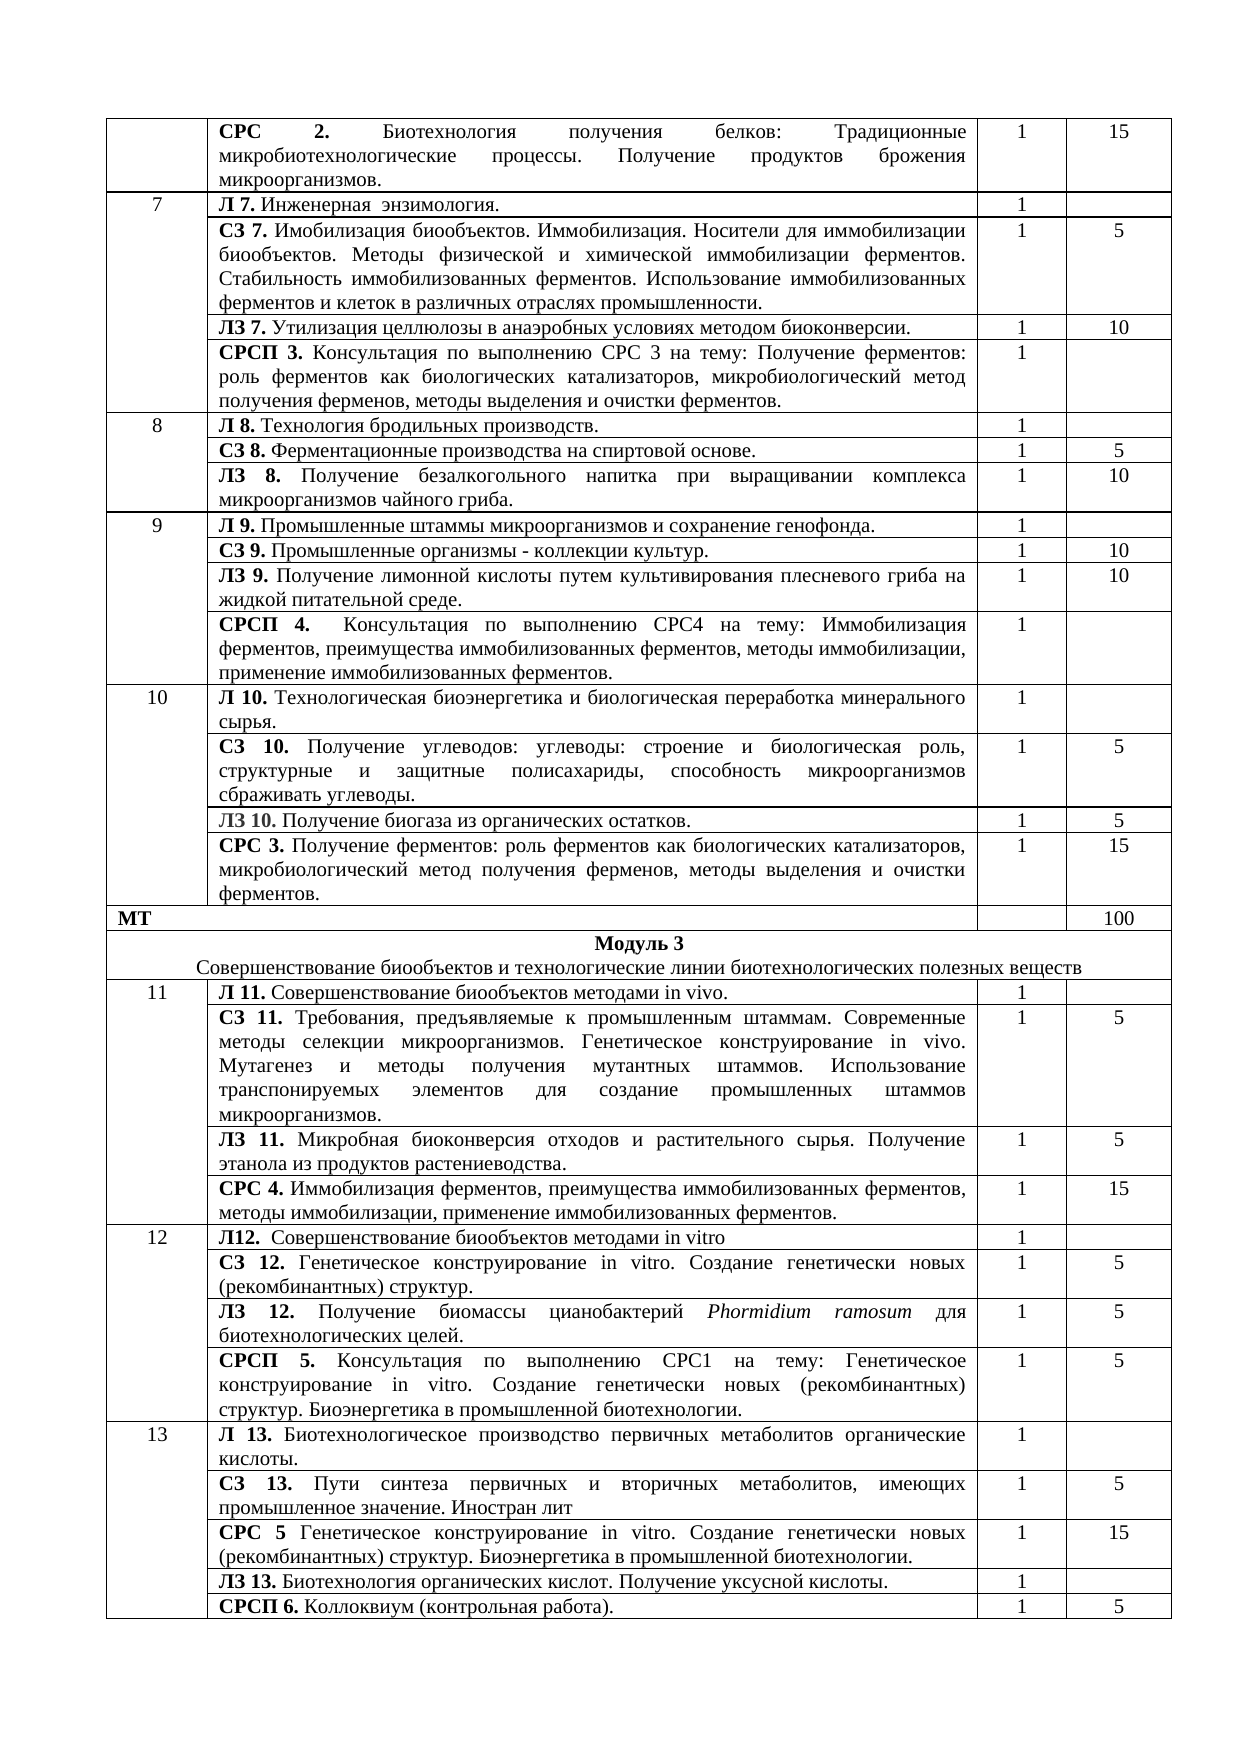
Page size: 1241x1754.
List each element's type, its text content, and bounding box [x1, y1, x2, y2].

table_cell 10 [1067, 315, 1171, 339]
table_cell 1 [978, 833, 1066, 905]
table_cell 5 [1067, 808, 1171, 832]
table_cell Л12. Совершенствование биообъектов методами in vitro [208, 1225, 977, 1249]
table_cell ЛЗ 13. Биотехнология органических кислот. Получение уксусной кислоты. [208, 1569, 977, 1593]
table_cell 5 [1067, 1005, 1171, 1126]
table_cell 15 [1067, 833, 1171, 905]
table_cell [1067, 980, 1171, 1004]
table_cell 13 [107, 1422, 207, 1618]
table_cell СРС 2. Биотехнология получения белков: Традиционные микробиотехнологические процессы. Получение продуктов брожения микроорганизмов. [208, 119, 977, 191]
table_cell СРСП 3. Консультация по выполнению СРС 3 на тему: Получение ферментов: роль ферментов как биологических катализаторов, микробиологический метод получения ферменов, методы выделения и очистки ферментов. [208, 340, 977, 412]
table_cell СЗ 13. Пути синтеза первичных и вторичных метаболитов, имеющих промышленное значение. Иностран лит [208, 1471, 977, 1519]
table_cell 1 [978, 1299, 1066, 1347]
table_cell 1 [978, 1569, 1066, 1593]
table_cell 1 [978, 734, 1066, 806]
table_cell Модуль 3 Совершенствование биообъектов и технологические линии биотехнологических полезных веществ [107, 931, 1171, 979]
table_cell 9 [107, 513, 207, 684]
table_cell СЗ 10. Получение углеводов: углеводы: строение и биологическая роль, структурные и защитные полисахариды, способность микроорганизмов сбраживать углеводы. [208, 734, 977, 806]
table_cell [1067, 612, 1171, 684]
table_cell 1 [978, 1250, 1066, 1298]
table_cell [1067, 413, 1171, 437]
table_cell [1067, 685, 1171, 733]
table_cell 1 [978, 218, 1066, 314]
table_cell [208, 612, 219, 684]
table_cell 1 [978, 1225, 1066, 1249]
table_cell 1 [978, 563, 1066, 611]
table_cell 10 [107, 685, 207, 905]
table_cell 10 [1067, 463, 1171, 511]
table_cell 1 [978, 463, 1066, 511]
table_cell 1 [978, 1422, 1066, 1470]
table_cell ЛЗ 9. Получение лимонной кислоты путем культивирования плесневого гриба на жидкой питательной среде. [208, 563, 977, 611]
table_cell СЗ 7. Имобилизация биообъектов. Иммобилизация. Носители для иммобилизации биообъектов. Методы физической и химической иммобилизации ферментов. Стабильность иммобилизованных ферментов. Использование иммобилизованных ферментов и клеток в различных отраслях промышленности. [208, 218, 977, 314]
table_cell 11 [107, 980, 207, 1224]
table_cell ЛЗ 11. Микробная биоконверсия отходов и растительного сырья. Получение этанола из продуктов растениеводства. [208, 1127, 977, 1175]
table_cell 5 [1067, 1250, 1171, 1298]
table_cell Л 8. Технология бродильных производств. [208, 413, 977, 437]
table_cell 1 [978, 119, 1066, 191]
table_cell 1 [978, 1005, 1066, 1126]
table_cell СЗ 12. Генетическое конструирование in vitro. Создание генетически новых (рекомбинантных) структур. [208, 1250, 977, 1298]
table_cell 5 [1067, 1127, 1171, 1175]
table_cell 1 [978, 513, 1066, 537]
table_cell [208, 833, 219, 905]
table_cell ЛЗ 8. Получение безалкогольного напитка при выращивании комплекса микроорганизмов чайного гриба. [208, 463, 977, 511]
table_cell 5 [1067, 734, 1171, 806]
table_cell [1067, 513, 1171, 537]
table_cell Л 9. Промышленные штаммы микроорганизмов и сохранение генофонда. [208, 513, 977, 537]
table_cell 1 [978, 1176, 1066, 1224]
table_cell ЛЗ 10. Получение биогаза из органических остатков. [208, 808, 977, 832]
table_cell 15 [1067, 119, 1171, 191]
table_cell 12 [107, 1225, 207, 1421]
table_cell Л 7. Инженерная энзимология. [208, 193, 977, 216]
table_cell 1 [978, 685, 1066, 733]
table_cell 5 [1067, 1348, 1171, 1421]
table_cell СЗ 11. Требования, предъявляемые к промышленным штаммам. Современные методы селекции микроорганизмов. Генетическое конструирование in vivo. Мутагенез и методы получения мутантных штаммов. Использование транспонируемых элементов для создание промышленных штаммов микроорганизмов. [208, 1005, 977, 1126]
table_cell [978, 906, 1066, 930]
table_cell 1 [978, 1471, 1066, 1519]
table_cell 1 [978, 1348, 1066, 1421]
table_cell 1 [978, 980, 1066, 1004]
table_cell 1 [978, 612, 1066, 684]
table_cell [1067, 193, 1171, 216]
table_cell 15 [1067, 1176, 1171, 1224]
table_cell ЛЗ 7. Утилизация целлюлозы в анаэробных условиях методом биоконверсии. [208, 315, 977, 339]
table_cell Л 13. Биотехнологическое производство первичных метаболитов органические кислоты. [208, 1422, 977, 1470]
table_cell 100 [1067, 906, 1171, 930]
table_cell 10 [1067, 538, 1171, 562]
table_cell 1 [978, 438, 1066, 462]
table_cell 7 [107, 193, 207, 412]
table_cell СРСП 5. Консультация по выполнению СРС1 на тему: Генетическое конструирование in vitro. Создание генетически новых (рекомбинантных) структур. Биоэнергетика в промышленной биотехнологии. [208, 1348, 977, 1421]
table_cell СРСП 6. Коллоквиум (контрольная работа). [208, 1594, 977, 1618]
table_cell 5 [1067, 1299, 1171, 1347]
table_cell 1 [978, 1127, 1066, 1175]
table_cell ЛЗ 12. Получение биомассы цианобактерий Рhormidium ramosum для биотехнологических целей. [208, 1299, 977, 1347]
table_cell 1 [978, 315, 1066, 339]
table_cell [107, 119, 207, 191]
table_cell СРС 4. Иммобилизация ферментов, преимущества иммобилизованных ферментов, методы иммобилизации, применение иммобилизованных ферментов. [208, 1176, 977, 1224]
table_cell [1067, 1225, 1171, 1249]
table_cell 5 [1067, 438, 1171, 462]
table_cell [1067, 1422, 1171, 1470]
table_cell 5 [1067, 1471, 1171, 1519]
table_cell 1 [978, 413, 1066, 437]
table_cell 1 [978, 1520, 1066, 1568]
table_cell 8 [107, 413, 207, 511]
table_cell 5 [1067, 1594, 1171, 1618]
table_cell 5 [1067, 218, 1171, 314]
table_cell 1 [978, 808, 1066, 832]
table_cell СРС 5 Генетическое конструирование in vitro. Создание генетически новых (рекомбинантных) структур. Биоэнергетика в промышленной биотехнологии. [208, 1520, 977, 1568]
table_cell [1067, 1569, 1171, 1593]
table_cell СЗ 9. Промышленные организмы - коллекции культур. [208, 538, 977, 562]
table_cell 1 [978, 193, 1066, 216]
table_cell [1067, 340, 1171, 412]
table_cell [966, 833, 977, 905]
table_cell 15 [1067, 1520, 1171, 1568]
table_cell 10 [1067, 563, 1171, 611]
table_cell 1 [978, 340, 1066, 412]
table_cell Л 11. Совершенствование биообъектов методами in vivo. [208, 980, 977, 1004]
table_cell 1 [978, 1594, 1066, 1618]
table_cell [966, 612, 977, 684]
table_cell Л 10. Технологическая биоэнергетика и биологическая переработка минерального сырья. [208, 685, 977, 733]
table_cell СЗ 8. Ферментационные производства на спиртовой основе. [208, 438, 977, 462]
table_cell 1 [978, 538, 1066, 562]
